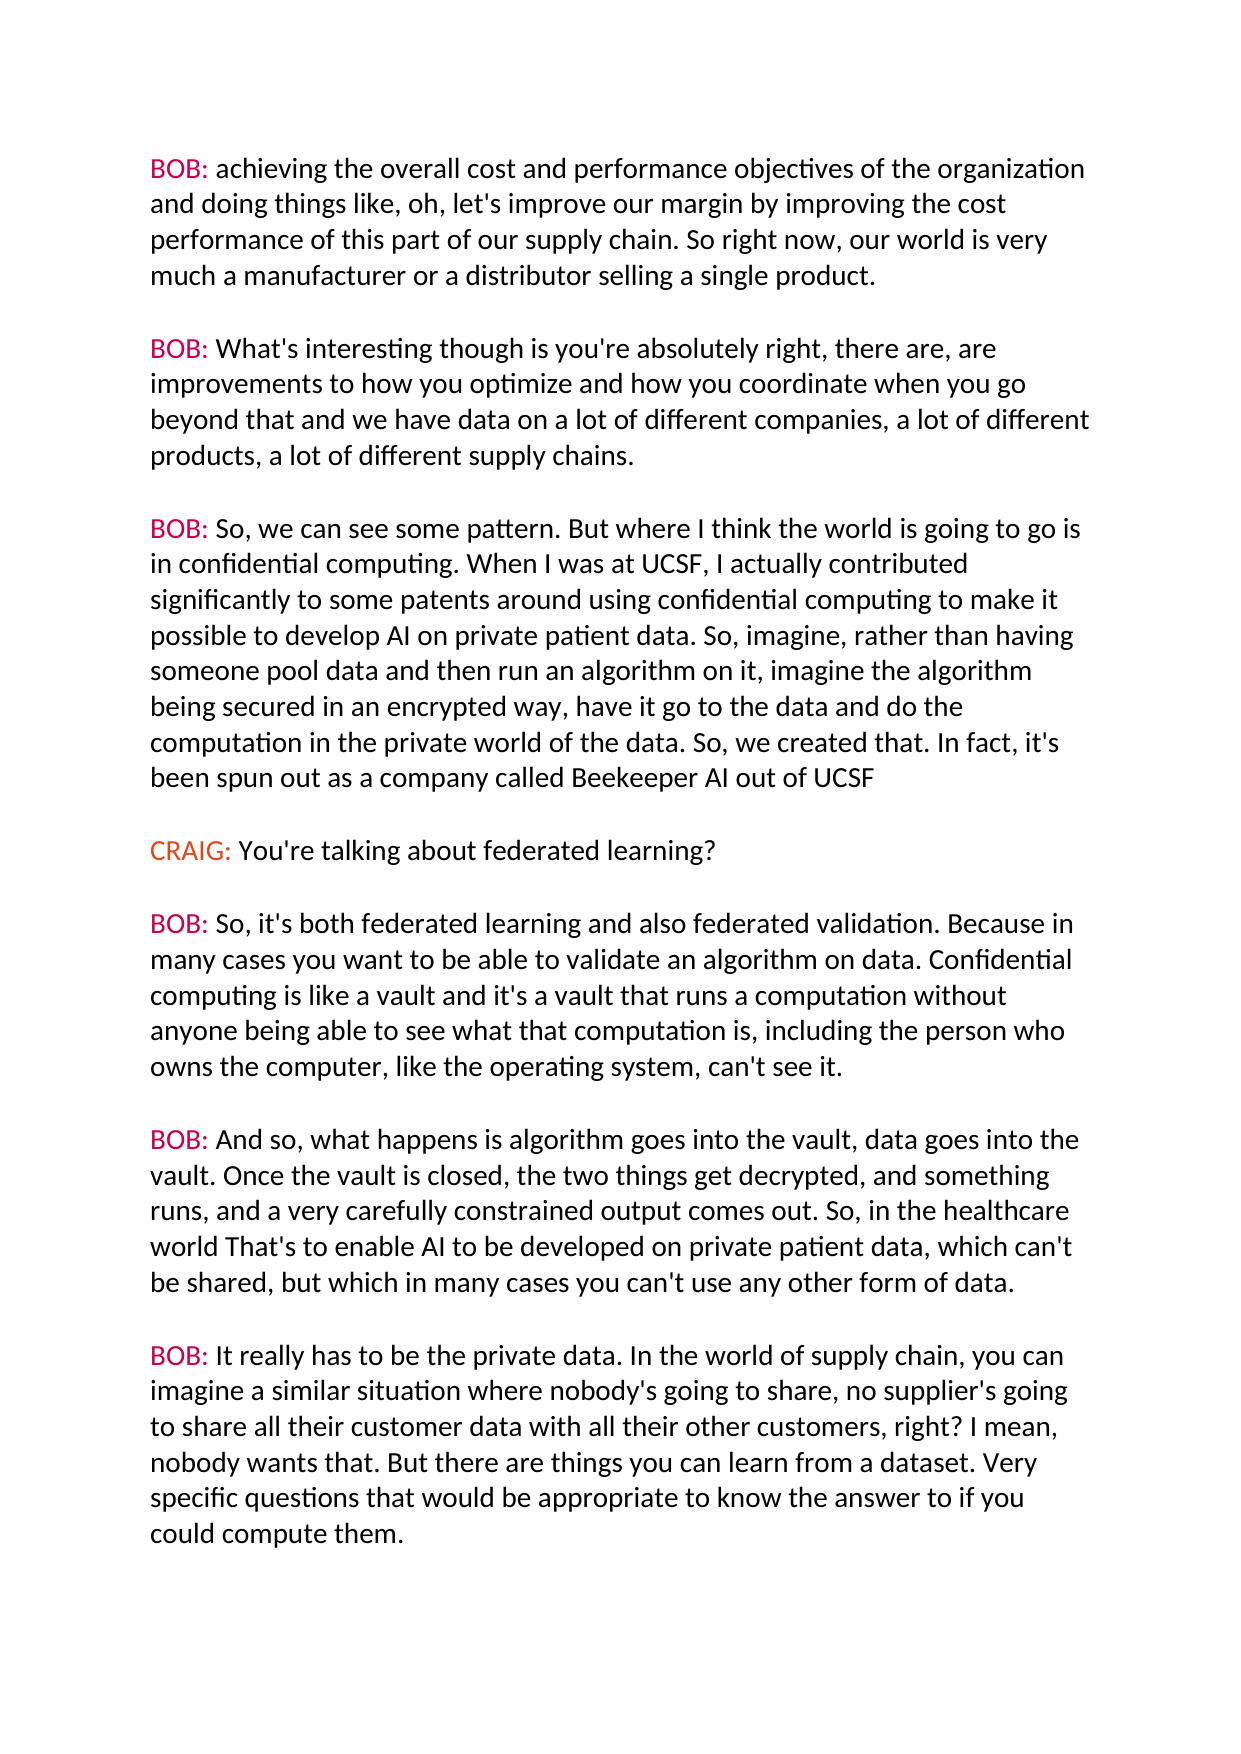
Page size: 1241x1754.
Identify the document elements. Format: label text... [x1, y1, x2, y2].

text BOB: What's interesting though is you're absolutely right, there are, are improvements to how you optimize and how you coordinate when you go beyond that and we have data on a lot of different companies, a lot of different products, a lot of different supply chains. [150, 330, 1090, 472]
text BOB: So, we can see some pattern. But where I think the world is going to go is in confidential computing. When I was at UCSF, I actually contributed significantly to some patents around using confidential computing to make it possible to develop AI on private patient data. So, imagine, rather than having someone pool data and then run an algorithm on it, imagine the algorithm being secured in an encrypted way, have it go to the data and do the computation in the private world of the data. So, we created that. In fact, it's been spun out as a company called Beekeeper AI out of UCSF [150, 510, 1090, 795]
text BOB: It really has to be the private data. In the world of supply chain, you can imagine a similar situation where nobody's going to share, no supplier's going to share all their customer data with all their other customers, right? I mean, nobody wants that. But there are things you can learn from a dataset. Very specific questions that would be appropriate to know the answer to if you could compute them. [150, 1337, 1090, 1551]
text CRAIG: You're talking about federated learning? [150, 832, 1090, 868]
text BOB: And so, what happens is algorithm goes into the vault, data goes into the vault. Once the vault is closed, the two things get decrypted, and something runs, and a very carefully constrained output comes out. So, in the healthcare world That's to enable AI to be developed on private patient data, which can't be shared, but which in many cases you can't use any other form of data. [150, 1121, 1090, 1299]
text BOB: So, it's both federated learning and also federated validation. Because in many cases you want to be able to validate an algorithm on data. Confidential computing is like a vault and it's a vault that runs a computation without anyone being able to see what that computation is, including the person who owns the computer, like the operating system, can't see it. [150, 906, 1090, 1084]
text BOB: achieving the overall cost and performance objectives of the organization and doing things like, oh, let's improve our margin by improving the cost performance of this part of our supply chain. So right now, our world is very much a manufacturer or a distributor selling a single product. [150, 150, 1090, 292]
